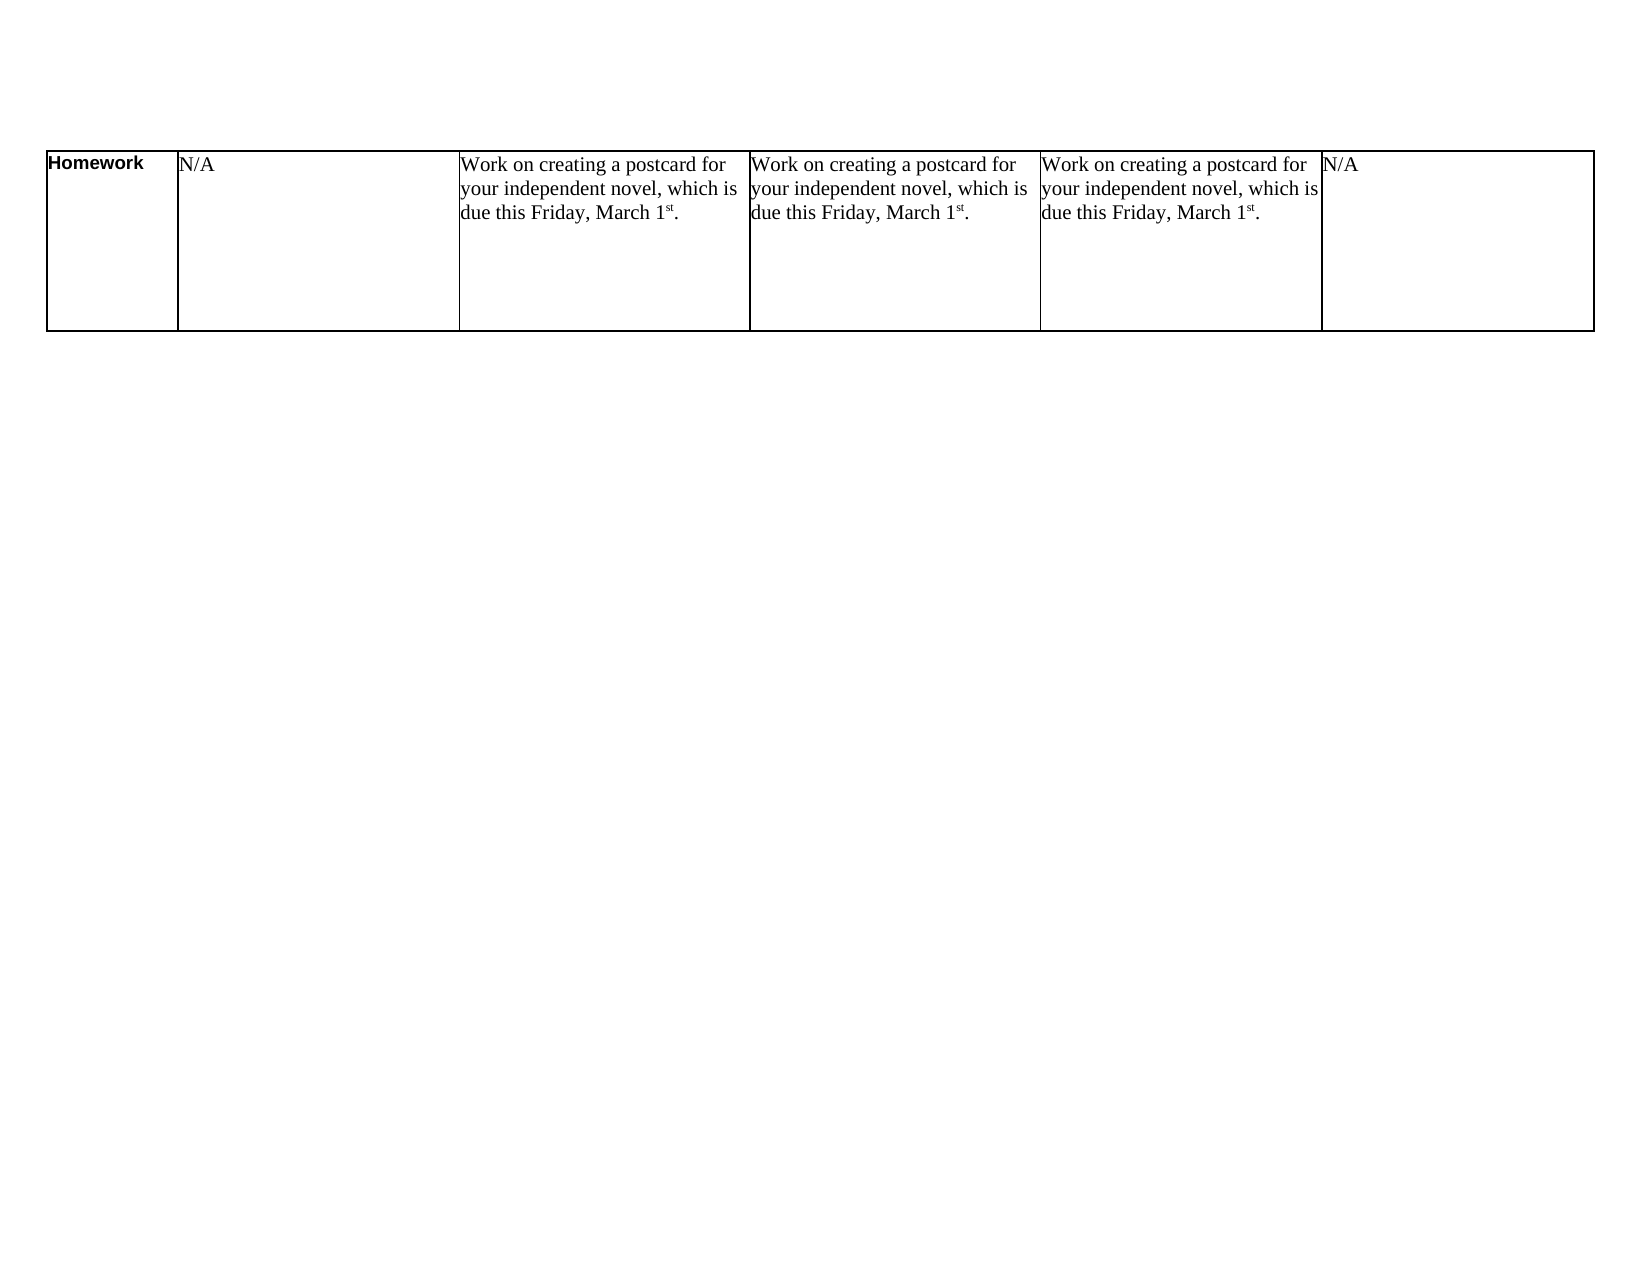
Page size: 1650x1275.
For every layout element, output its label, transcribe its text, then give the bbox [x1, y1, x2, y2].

table_cell Homework [48, 152, 177, 330]
table_cell Work on creating a postcard for your independent novel, which is due this Friday, March 1st. [460, 152, 749, 330]
table_cell Work on creating a postcard for your independent novel, which is due this Friday, March 1st. [751, 152, 1040, 330]
table_cell N/A [179, 152, 459, 330]
table_cell N/A [1323, 152, 1593, 330]
table_cell Work on creating a postcard for your independent novel, which is due this Friday, March 1st. [1041, 152, 1321, 330]
